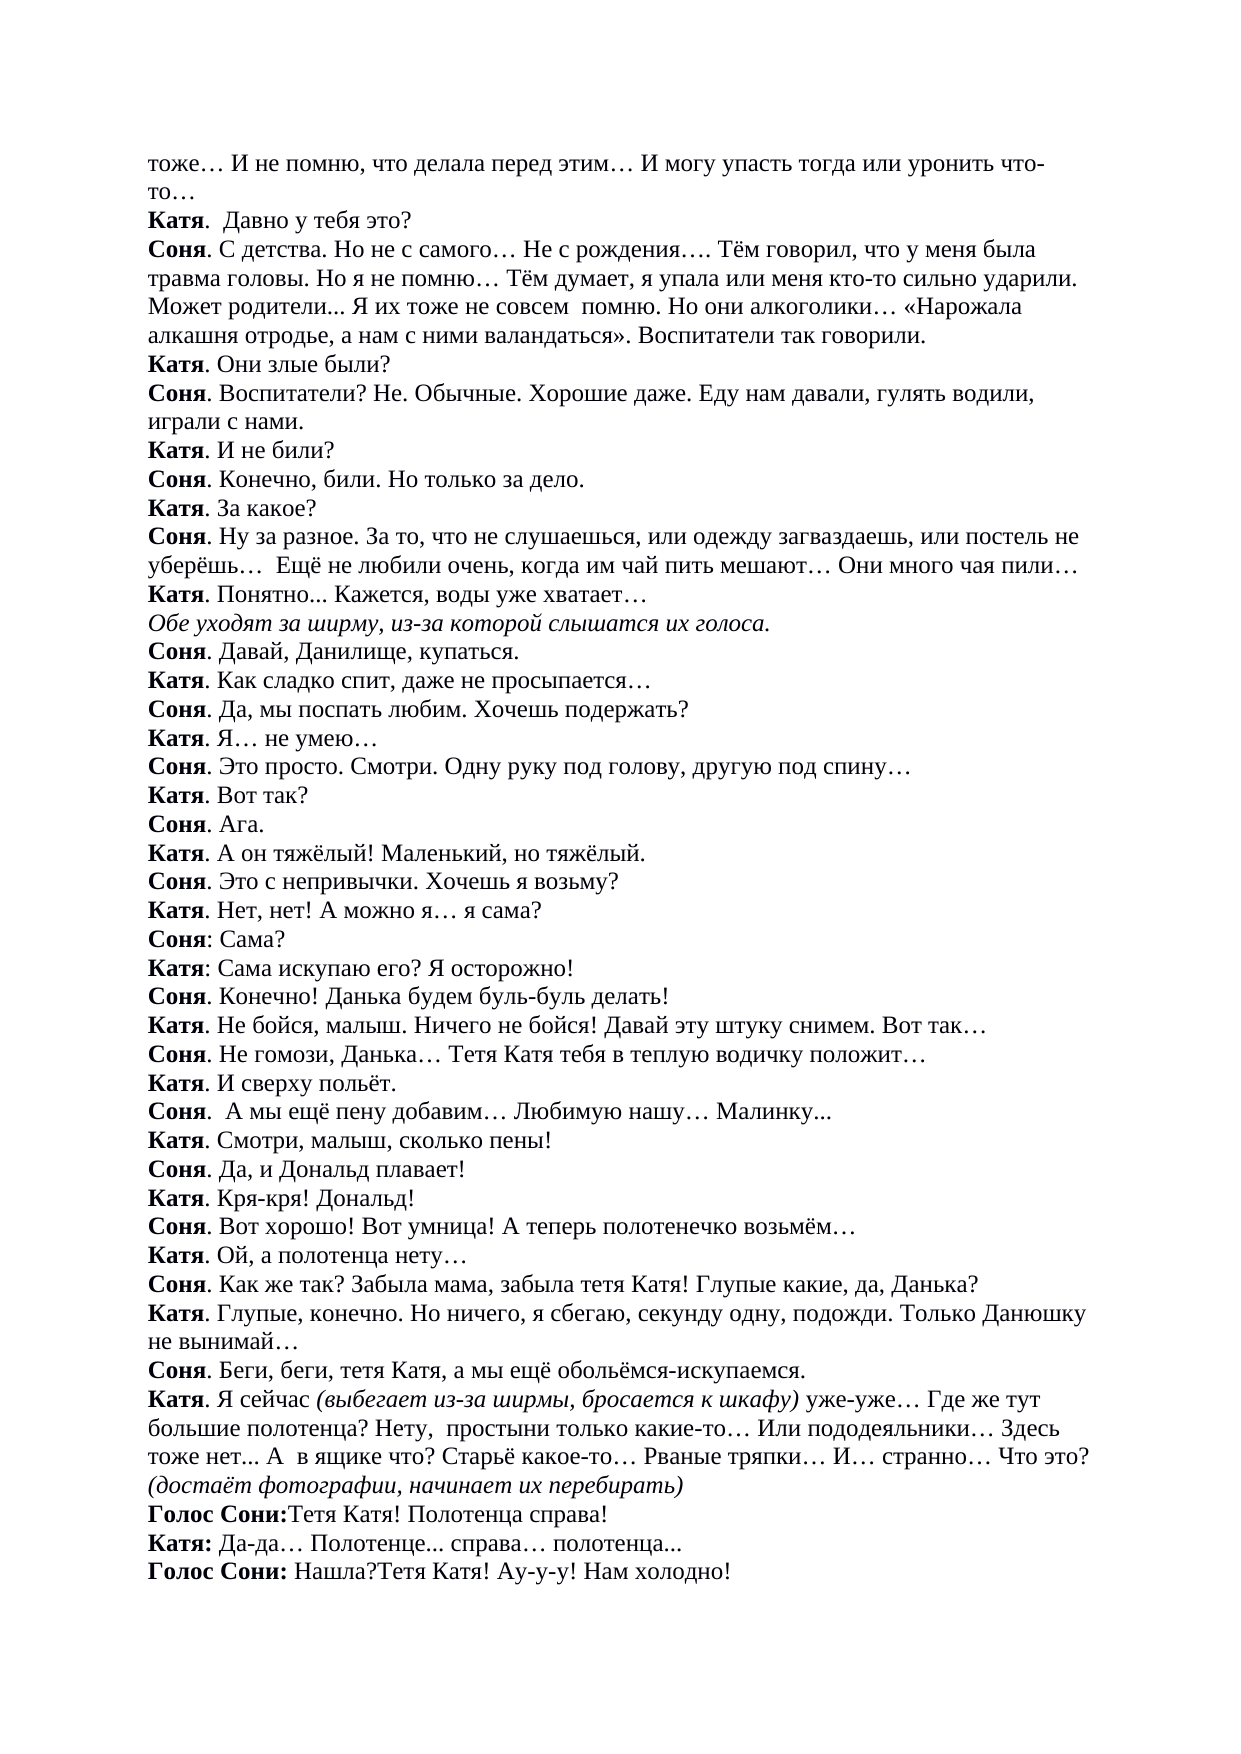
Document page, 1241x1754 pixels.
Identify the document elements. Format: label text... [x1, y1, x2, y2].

text Соня. Конечно! Данька будем буль-буль делать! [148, 981, 1093, 1010]
text Соня. Не гомози, Данька… Тетя Катя тебя в теплую водичку положит… [328, 1039, 1093, 1068]
text Голос Сони: Нашла?Тетя Катя! Ау-у-у! Нам холодно! [148, 1556, 1093, 1585]
text Катя. Вот так? [148, 780, 1093, 809]
text Соня. Да, мы поспать любим. Хочешь подержать? [148, 694, 1093, 723]
text Соня. Да, и Дональд плавает! [148, 1154, 1093, 1183]
text Катя: Сама искупаю его? Я осторожно! [148, 953, 1093, 981]
text Соня. С детства. Но не с самого… Не с рождения…. Тём говорил, что у меня была травма головы. Но я не помню… Тём думает, я упала или меня кто-то сильно ударили. Может родители... Я их тоже не совсем помню. Но они алкоголики… «Нарожала алкашня отродье, а нам с ними валандаться». Воспитатели так говорили. [148, 234, 1093, 349]
text Катя. Они злые были? [148, 349, 1093, 378]
text Соня. Это с непривычки. Хочешь я возьму? [148, 866, 1093, 895]
text Обе уходят за ширму, из-за которой слышатся их голоса. [148, 608, 1093, 636]
text Соня. А мы ещё пену добавим… Любимую нашу… Малинку... [148, 1096, 1093, 1125]
text Катя. Понятно... Кажется, воды уже хватает… [148, 579, 1093, 608]
text Соня. Давай, Данилище, купаться. [148, 636, 1093, 665]
text Катя. И сверху польёт. [148, 1068, 1093, 1096]
text Катя. Я сейчас (выбегает из-за ширмы, бросается к шкафу) уже-уже… Где же тут большие полотенца? Нету, простыни только какие-то… Или пододеяльники… Здесь тоже нет... А в ящике что? Старьё какое-то… Рваные тряпки… И… странно… Что это? (достаёт фотографии, начинает их перебирать) [148, 1384, 1093, 1499]
text Катя. И не били? [148, 435, 1093, 464]
text Соня. Конечно, били. Но только за дело. [148, 464, 1093, 493]
text Соня. Воспитатели? Не. Обычные. Хорошие даже. Еду нам давали, гулять водили, играли с нами. [148, 378, 1093, 435]
text Соня. Ага. [148, 809, 1093, 838]
text Соня. Это просто. Смотри. Одну руку под голову, другую под спину… [148, 751, 1093, 780]
text Соня. Беги, беги, тетя Катя, а мы ещё обольёмся-искупаемся. [148, 1355, 1093, 1384]
text Соня. Вот хорошо! Вот умница! А теперь полотенечко возьмём… [148, 1211, 1093, 1240]
text Катя. Не бойся, малыш. Ничего не бойся! Давай эту штуку снимем. Вот так… [148, 1010, 1093, 1039]
text Катя. Я… не умею… [148, 723, 1093, 751]
text Голос Сони:Тетя Катя! Полотенца справа! [148, 1499, 1093, 1528]
text Катя: Да-да… Полотенце... справа… полотенца... [148, 1528, 1093, 1556]
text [148, 148, 1093, 205]
text Катя. Кря-кря! Дональд! [148, 1183, 1093, 1211]
text Катя. Нет, нет! А можно я… я сама? [148, 895, 1093, 924]
text Катя. Давно у тебя это? [148, 205, 1093, 234]
text Катя. Как сладко спит, даже не просыпается… [148, 665, 1093, 694]
text Катя. Глупые, конечно. Но ничего, я сбегаю, секунду одну, подожди. Только Данюшку не вынимай… [148, 1298, 1093, 1355]
text Катя. Ой, а полотенца нету… [148, 1240, 1093, 1269]
text Катя. За какое? [148, 493, 1093, 521]
text Соня. Как же так? Забыла мама, забыла тетя Катя! Глупые какие, да, Данька? [148, 1269, 1093, 1298]
text Катя. Смотри, малыш, сколько пены! [148, 1125, 1093, 1154]
text Соня: Сама? [148, 924, 1093, 953]
text Катя. А он тяжёлый! Маленький, но тяжёлый. [148, 838, 1093, 866]
text Соня. Ну за разное. За то, что не слушаешься, или одежду загваздаешь, или постель не уберёшь… Ещё не любили очень, когда им чай пить мешают… Они много чая пили… [148, 521, 1093, 579]
